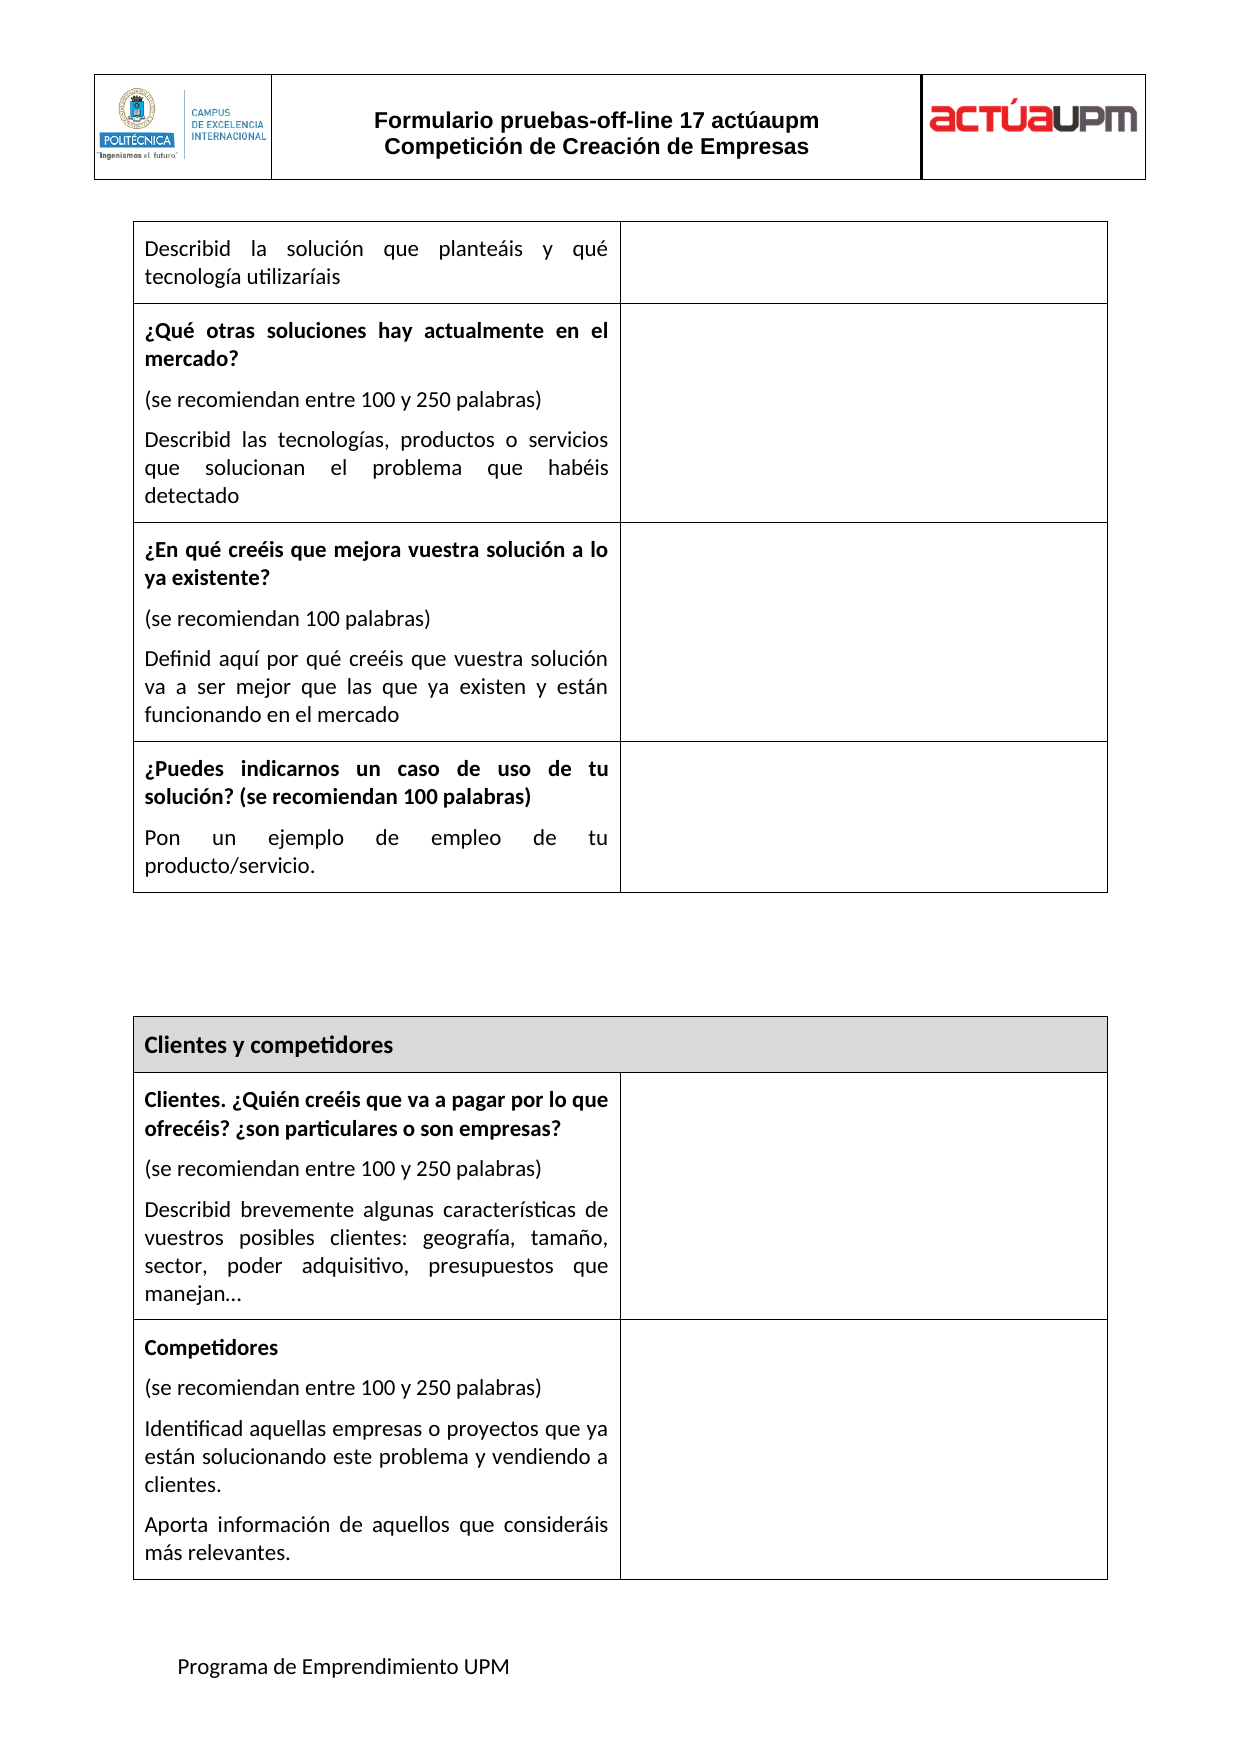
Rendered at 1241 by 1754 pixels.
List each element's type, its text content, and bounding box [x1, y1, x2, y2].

table_cell [621, 523, 1107, 741]
table_header Clientes y competidores [134, 1017, 1107, 1072]
picture [928, 87, 1141, 144]
table_cell [621, 1073, 1107, 1319]
table_cell ¿Qué otras soluciones hay actualmente en el mercado? (se recomiendan entre 100 y 250 palabras) Describid las tecnologías, productos o servicios que solucionan el problema que habéis detectado [134, 304, 620, 522]
picture [95, 85, 267, 163]
table_cell [621, 222, 1107, 303]
table_cell [621, 304, 1107, 522]
table_cell Competidores (se recomiendan entre 100 y 250 palabras) Identificad aquellas empresas o proyectos que ya están solucionando este problema y vendiendo a clientes. Aporta información de aquellos que consideráis más relevantes. [134, 1320, 620, 1579]
table_cell [621, 742, 1107, 892]
table_cell ¿En qué creéis que mejora vuestra solución a lo ya existente? (se recomiendan 100 palabras) Definid aquí por qué creéis que vuestra solución va a ser mejor que las que ya existen y están funcionando en el mercado [134, 523, 620, 741]
table_cell ¿Puedes indicarnos un caso de uso de tu solución? (se recomiendan 100 palabras) Pon un ejemplo de empleo de tu producto/servicio. [134, 742, 620, 892]
table_cell Clientes. ¿Quién creéis que va a pagar por lo que ofrecéis? ¿son particulares o son empresas? (se recomiendan entre 100 y 250 palabras) Describid brevemente algunas características de vuestros posibles clientes: geografía, tamaño, sector, poder adquisitivo, presupuestos que manejan… [134, 1073, 620, 1319]
table_cell [621, 1320, 1107, 1579]
